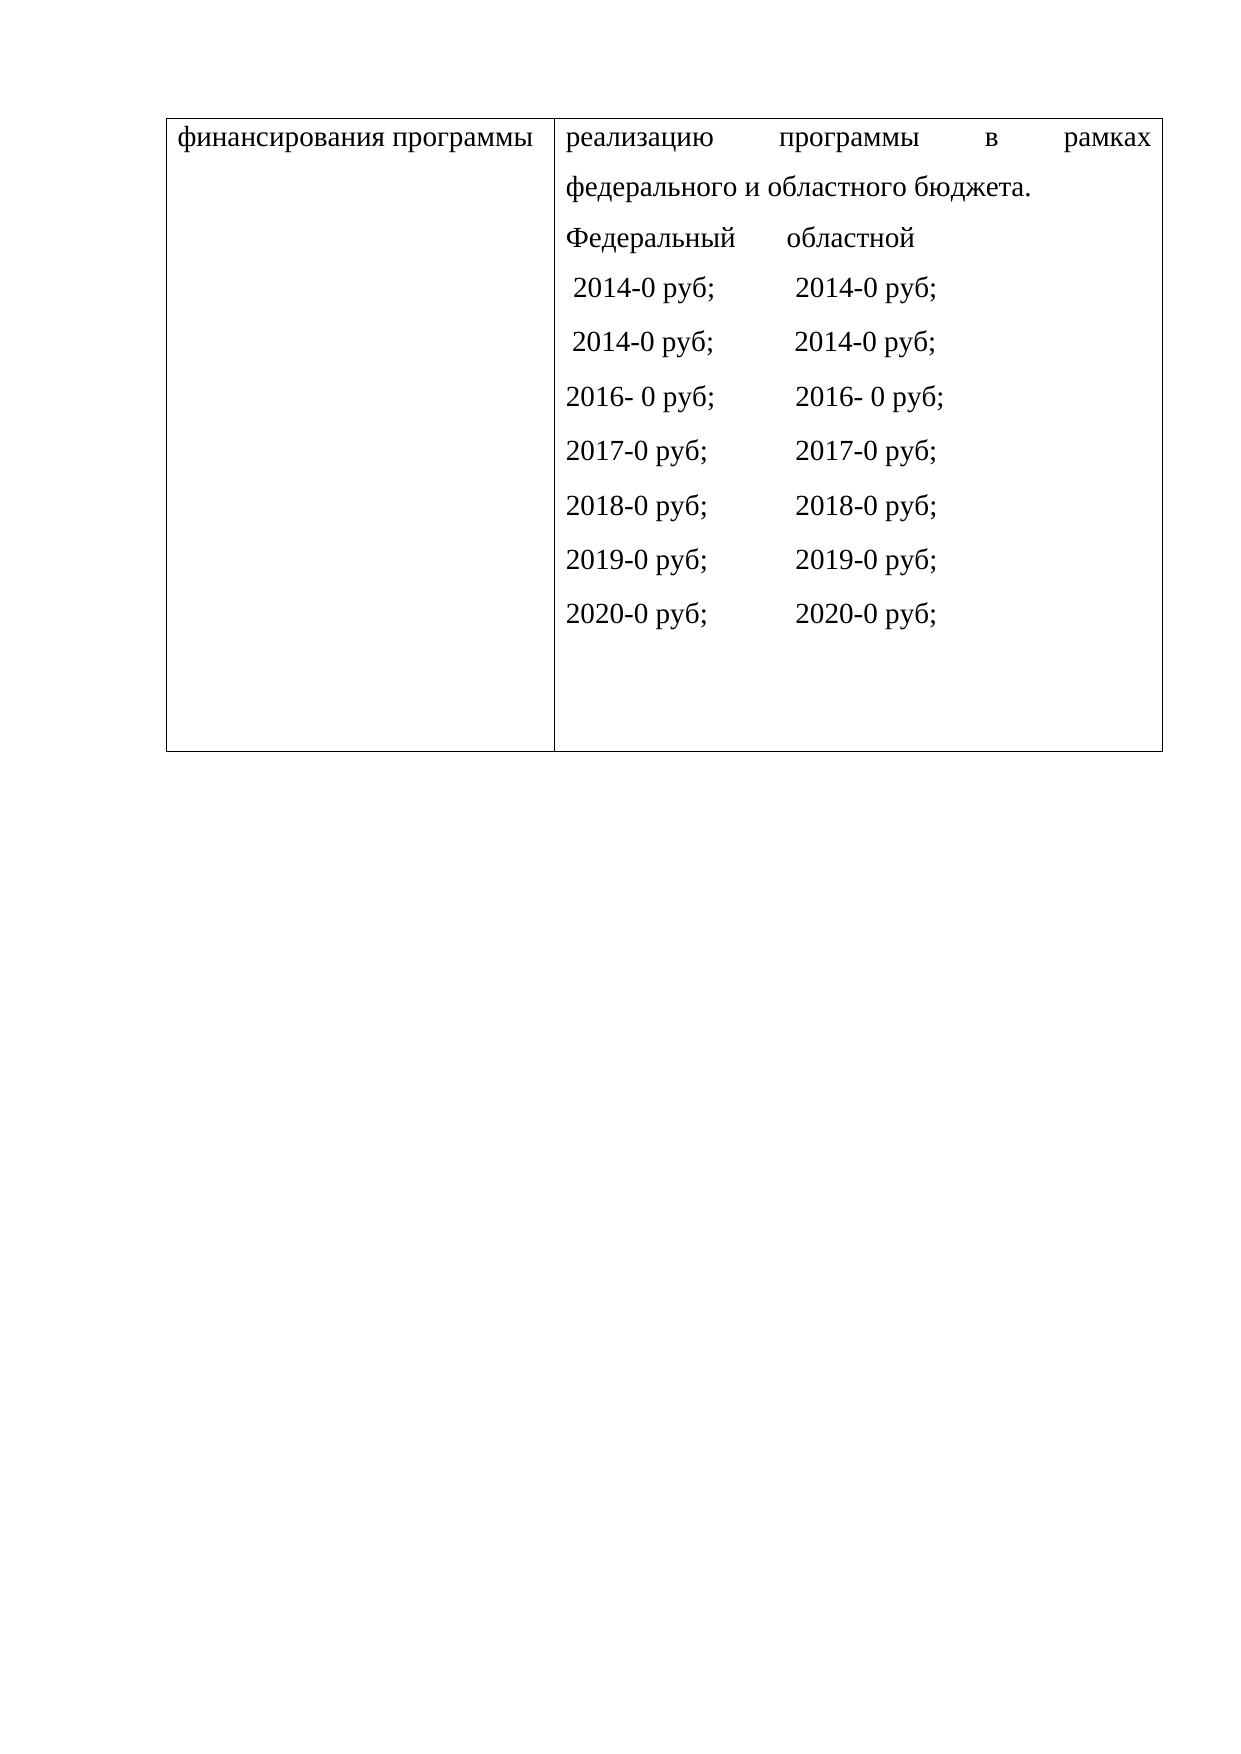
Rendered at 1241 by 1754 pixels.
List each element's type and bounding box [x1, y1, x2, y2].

table_cell [167, 119, 554, 751]
table_cell [555, 119, 1162, 751]
